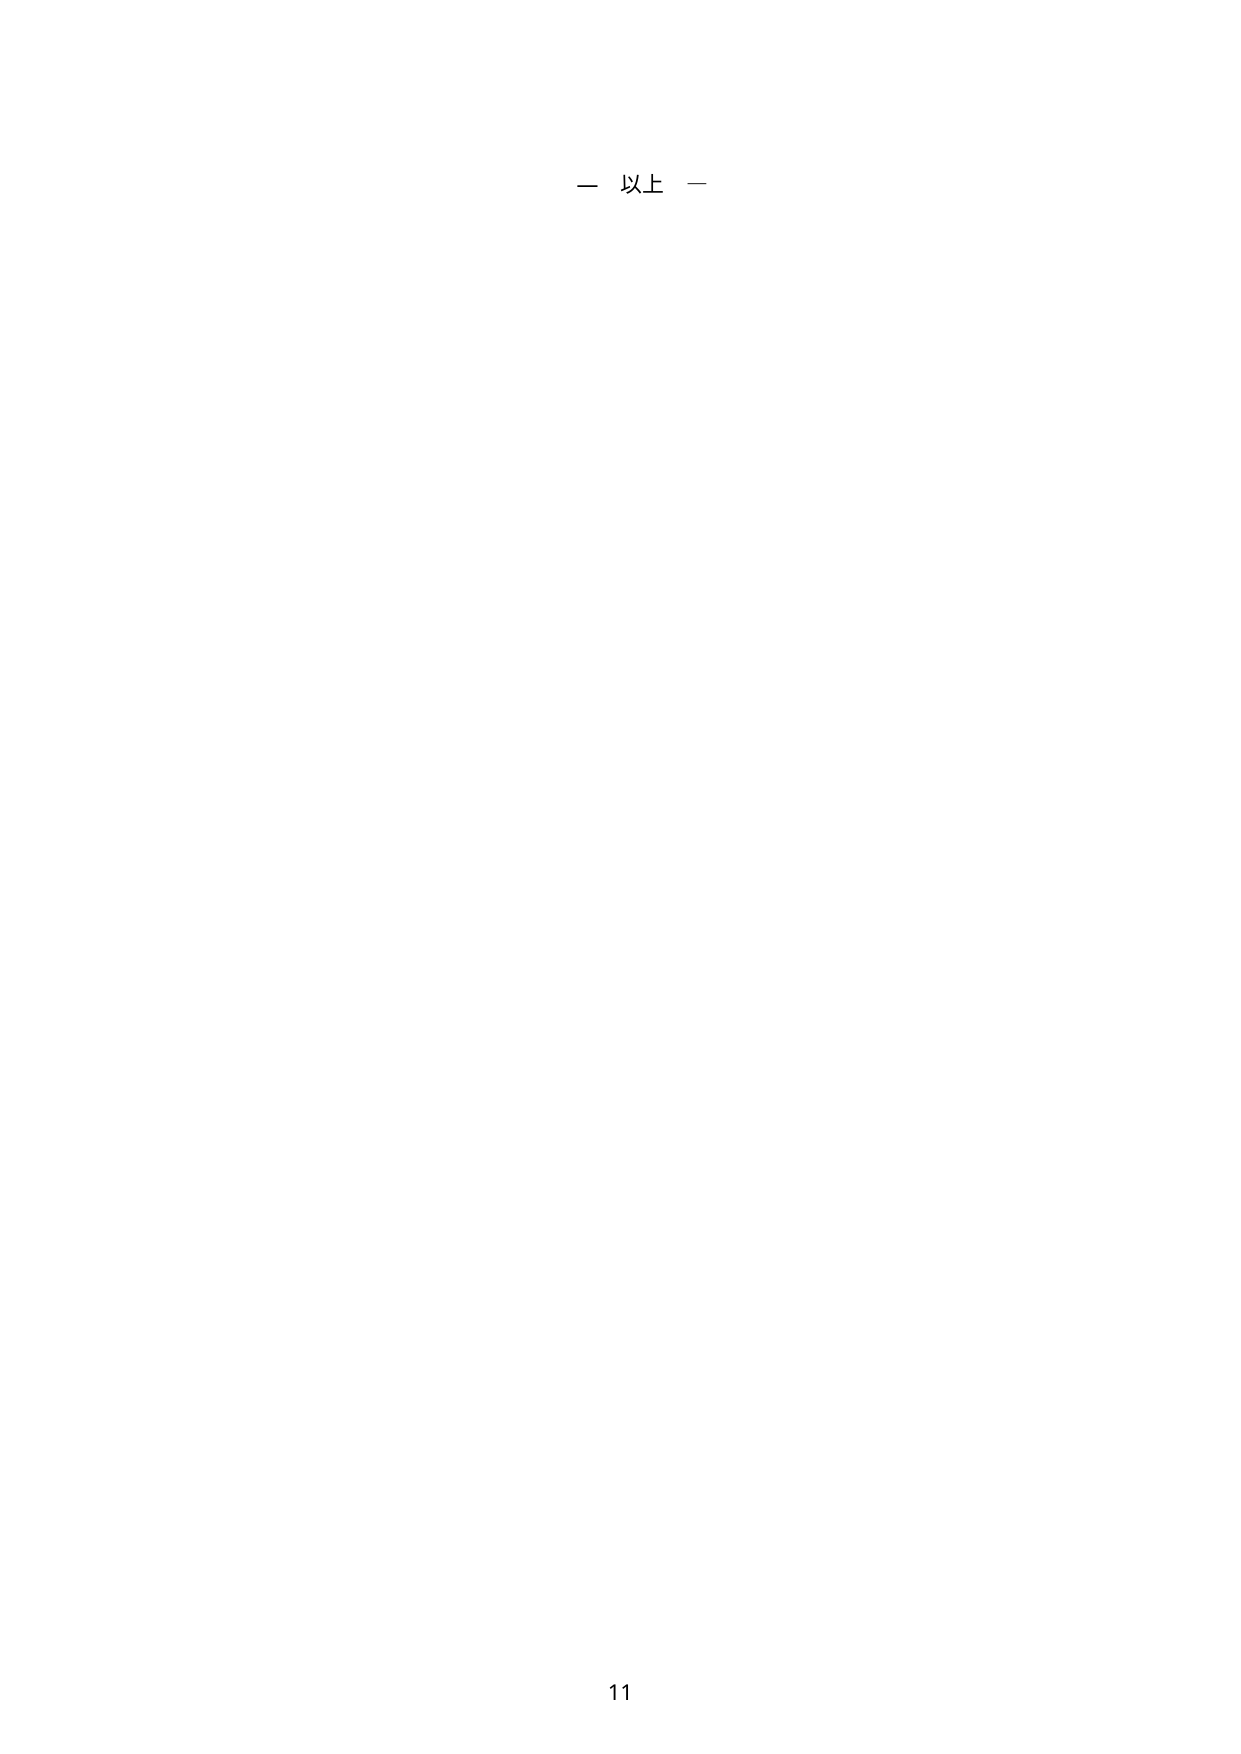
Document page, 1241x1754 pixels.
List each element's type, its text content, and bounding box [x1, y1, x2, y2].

text ― 以上 ― [94, 164, 1146, 202]
